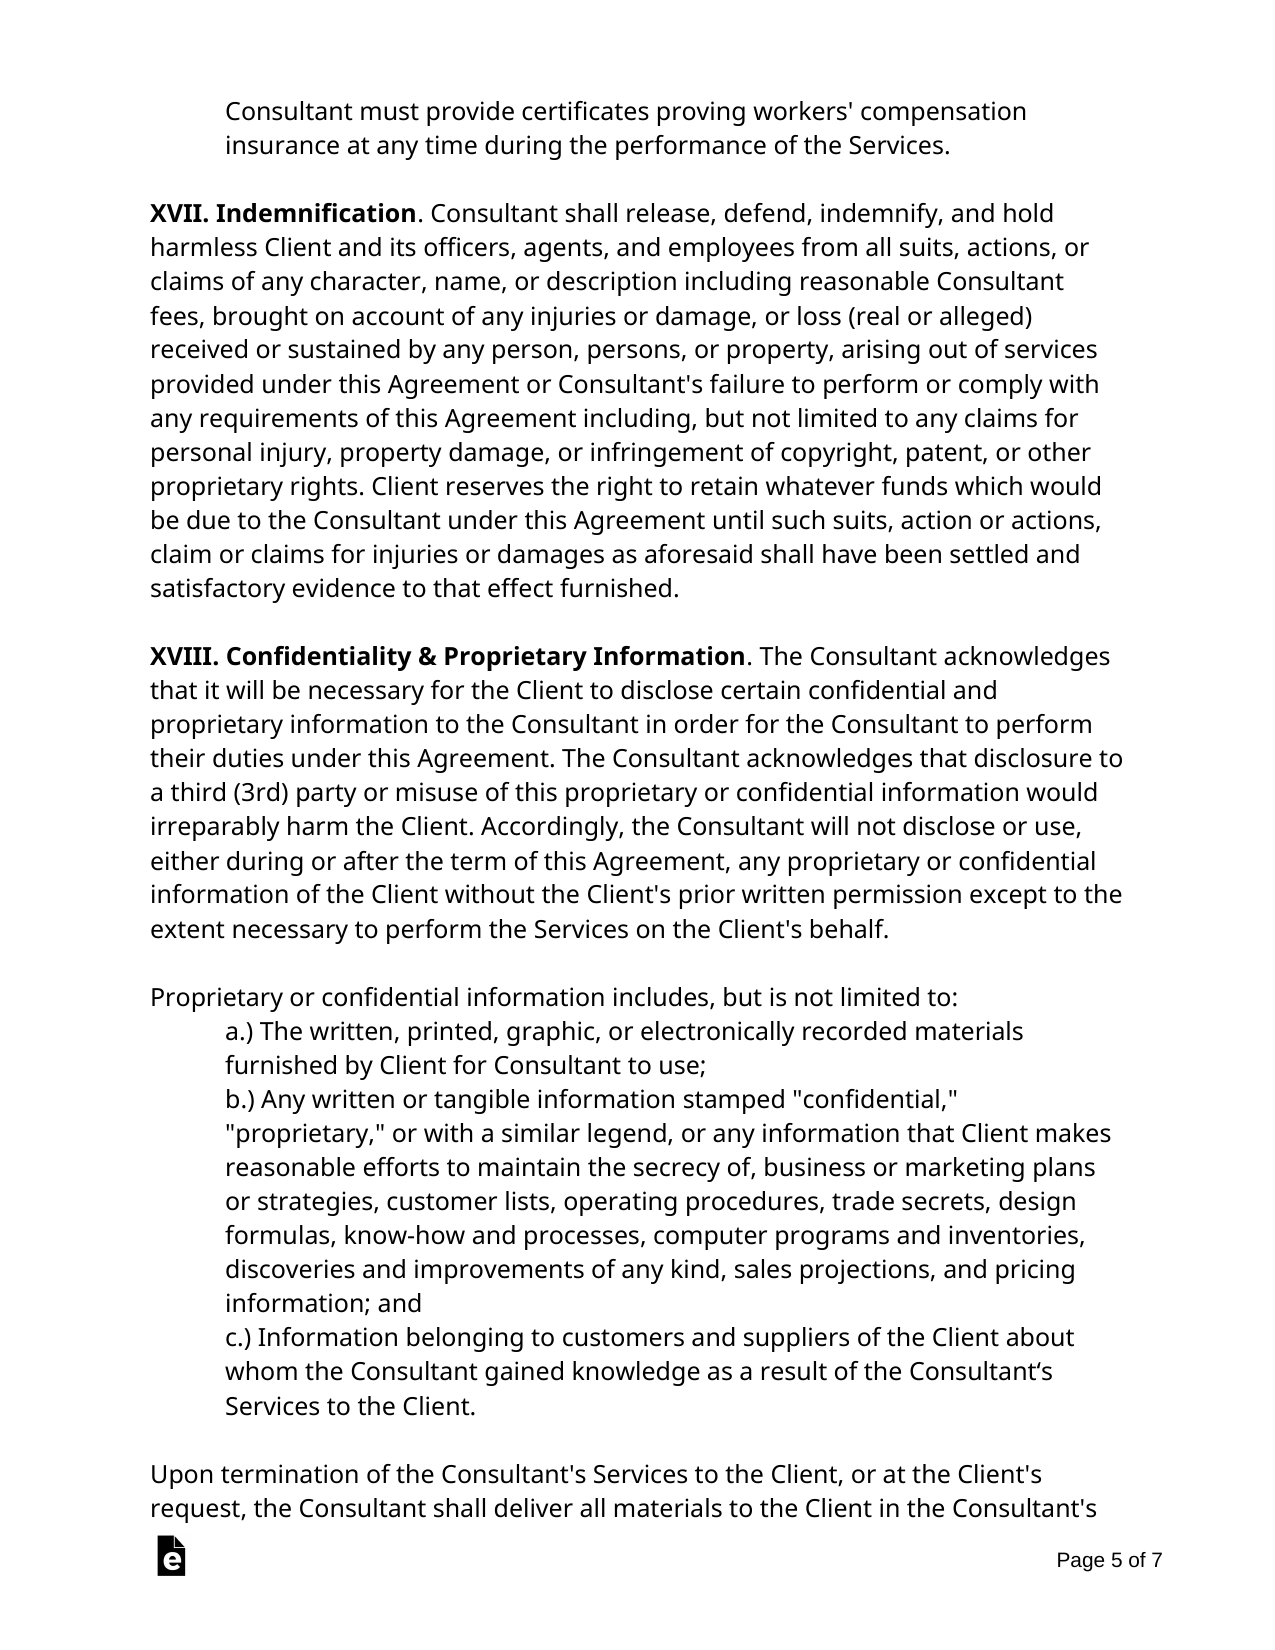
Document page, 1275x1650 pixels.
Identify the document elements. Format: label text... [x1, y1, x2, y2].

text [225, 94, 1125, 162]
text XVIII. Confidentiality & Proprietary Information. The Consultant acknowledges that it will be necessary for the Client to disclose certain confidential and proprietary information to the Consultant in order for the Consultant to perform their duties under this Agreement. The Consultant acknowledges that disclosure to a third (3rd) party or misuse of this proprietary or confidential information would irreparably harm the Client. Accordingly, the Consultant will not disclose or use, either during or after the term of this Agreement, any proprietary or confidential information of the Client without the Client's prior written permission except to the extent necessary to perform the Services on the Client's behalf. [150, 639, 1125, 945]
text XVII. Indemnification. Consultant shall release, defend, indemnify, and hold harmless Client and its officers, agents, and employees from all suits, actions, or claims of any character, name, or description including reasonable Consultant fees, brought on account of any injuries or damage, or loss (real or alleged) received or sustained by any person, persons, or property, arising out of services provided under this Agreement or Consultant's failure to perform or comply with any requirements of this Agreement including, but not limited to any claims for personal injury, property damage, or infringement of copyright, patent, or other proprietary rights. Client reserves the right to retain whatever funds which would be due to the Consultant under this Agreement until such suits, action or actions, claim or claims for injuries or damages as aforesaid shall have been settled and satisfactory evidence to that effect furnished. [150, 196, 1125, 605]
text Proprietary or confidential information includes, but is not limited to: [150, 979, 1125, 1013]
text c.) Information belonging to customers and suppliers of the Client about whom the Consultant gained knowledge as a result of the Consultant‘s Services to the Client. [225, 1320, 1125, 1422]
picture [150, 1534, 192, 1577]
text a.) The written, printed, graphic, or electronically recorded materials furnished by Client for Consultant to use; [225, 1013, 1125, 1082]
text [150, 1456, 1125, 1524]
text b.) Any written or tangible information stamped "confidential," "proprietary," or with a similar legend, or any information that Client makes reasonable efforts to maintain the secrecy of, business or marketing plans or strategies, customer lists, operating procedures, trade secrets, design formulas, know-how and processes, computer programs and inventories, discoveries and improvements of any kind, sales projections, and pricing information; and [225, 1082, 1125, 1320]
